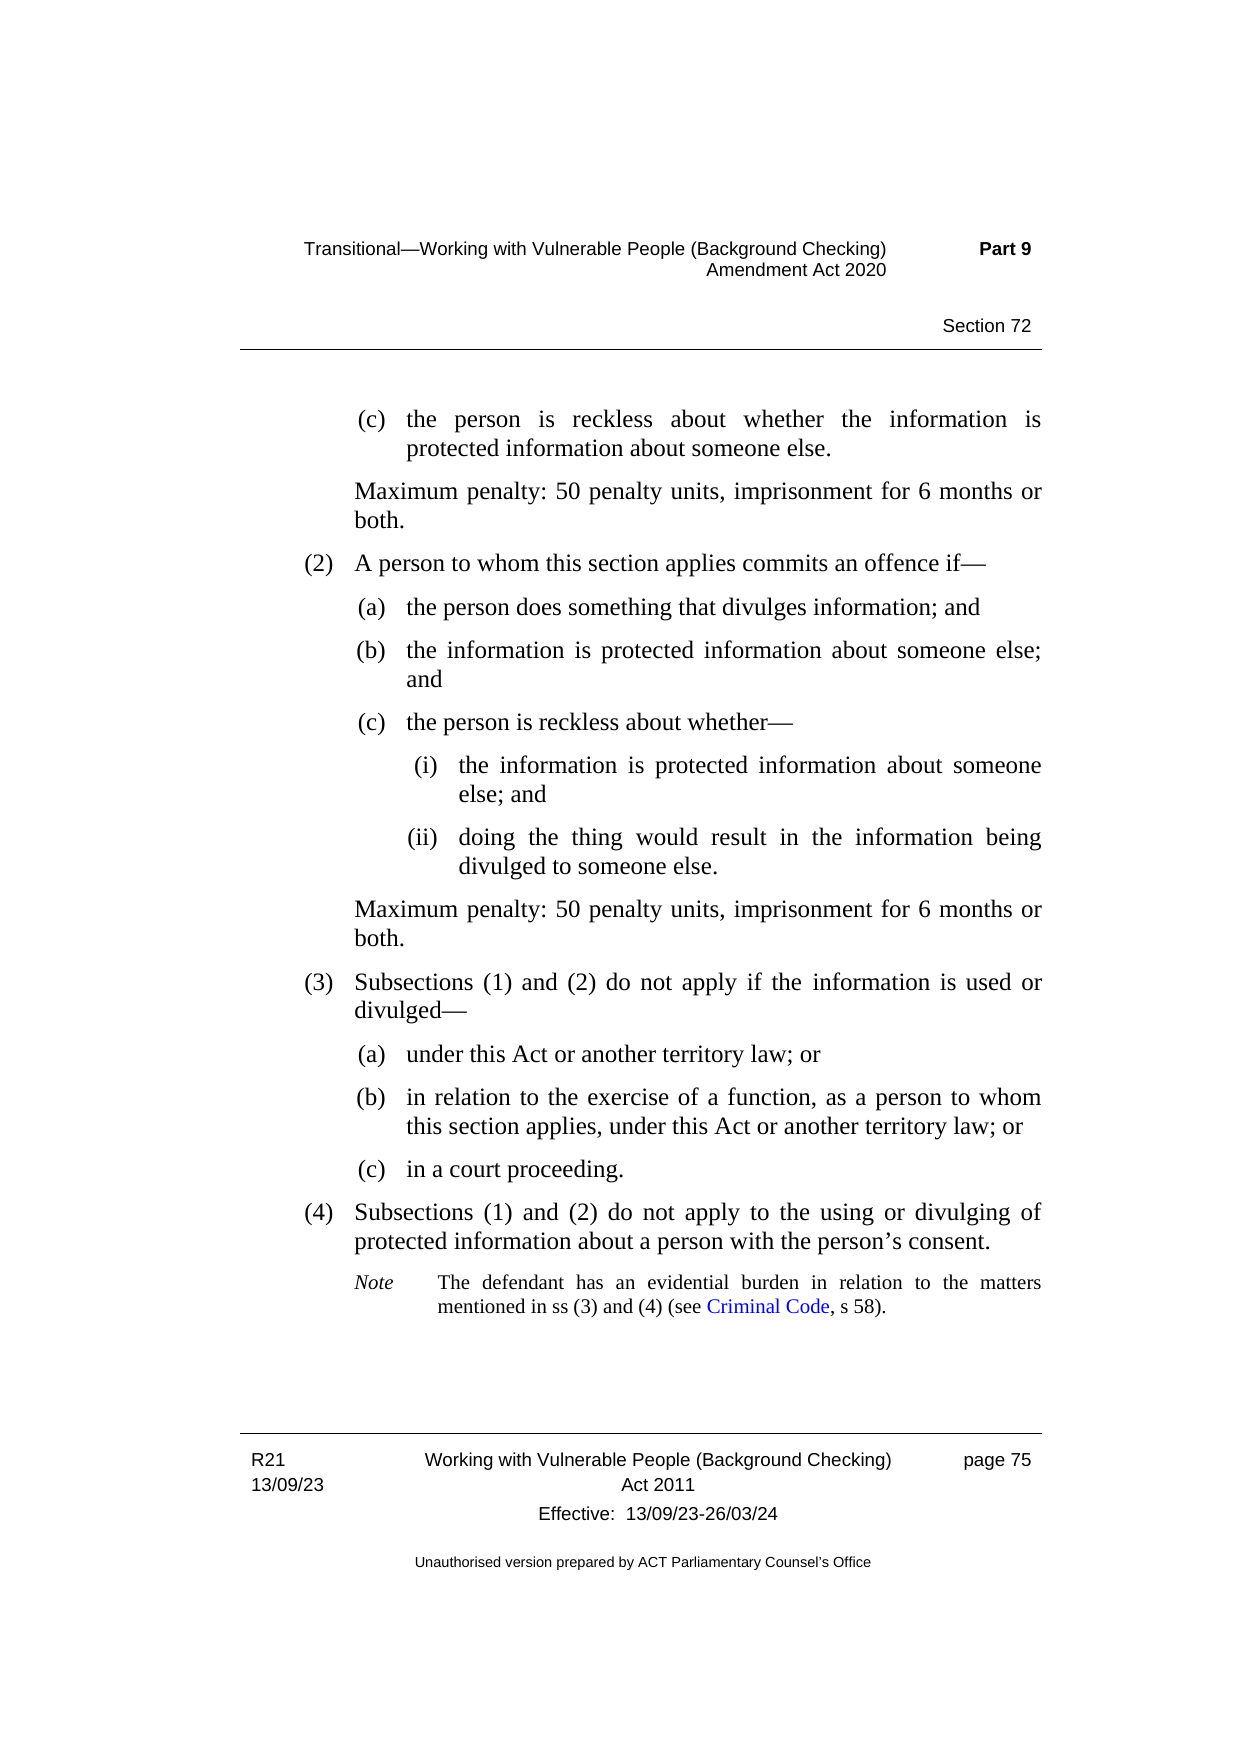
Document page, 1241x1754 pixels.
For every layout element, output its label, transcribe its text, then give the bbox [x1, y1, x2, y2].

text (i) the information is protected information about someone else; and [239, 750, 1042, 808]
text (a) under this Act or another territory law; or [239, 1039, 1042, 1067]
text (b) the information is protected information about someone else; and [239, 635, 1042, 692]
text Maximum penalty: 50 penalty units, imprisonment for 6 months or both. [354, 894, 1042, 952]
text (ii) doing the thing would result in the information being divulged to someone else. [239, 822, 1042, 880]
text (c) in a court proceeding. [239, 1154, 1042, 1183]
text Maximum penalty: 50 penalty units, imprisonment for 6 months or both. [354, 476, 1042, 534]
text (2) A person to whom this section applies commits an offence if— [239, 548, 1042, 577]
text (c) the person is reckless about whether the information is protected information about someone else. [239, 404, 1042, 462]
text (3) Subsections (1) and (2) do not apply if the information is used or divulged— [239, 967, 1042, 1024]
text (a) the person does something that divulges information; and [239, 592, 1042, 620]
text (4) Subsections (1) and (2) do not apply to the using or divulging of protected information about a person with the person’s consent. [239, 1197, 1042, 1255]
text Note The defendant has an evidential burden in relation to the matters mentioned in ss (3) and (4) (see Criminal Code, s 58). [354, 1269, 1042, 1318]
text (c) the person is reckless about whether— [239, 707, 1042, 736]
text (b) in relation to the exercise of a function, as a person to whom this section applies, under this Act or another territory law; or [239, 1082, 1042, 1139]
